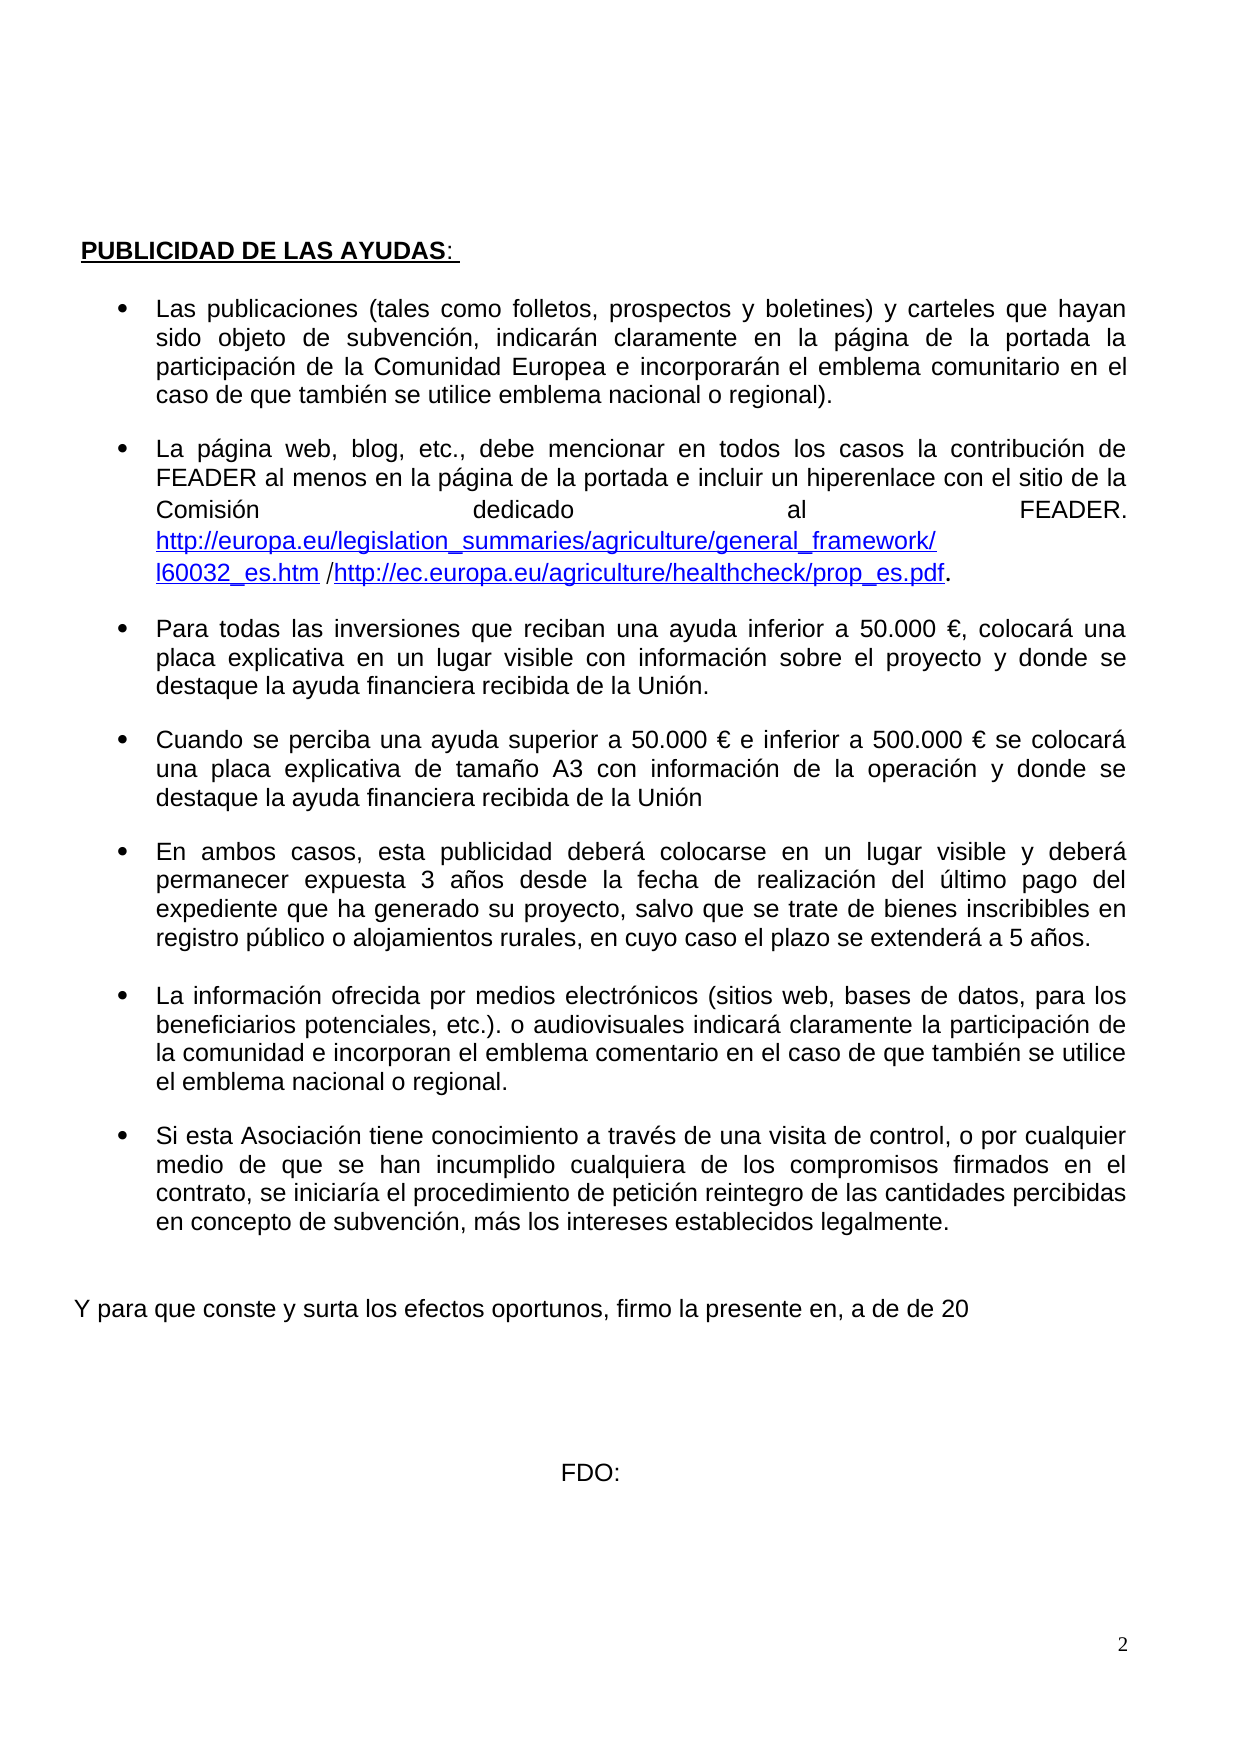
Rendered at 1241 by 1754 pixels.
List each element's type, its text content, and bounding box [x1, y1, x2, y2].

text Y para que conste y surta los efectos oportunos, firmo la presente en, a de de 20 [74, 1294, 1128, 1323]
list Para todas las inversiones que reciban una ayuda inferior a 50.000 €, colocará una placa explicativa en un lugar visible con información sobre el proyecto y donde se destaque la ayuda financiera recibida de la Unión. [118, 614, 1128, 700]
list Cuando se perciba una ayuda superior a 50.000 € e inferior a 500.000 € se colocará una placa explicativa de tamaño A3 con información de la operación y donde se destaque la ayuda financiera recibida de la Unión [118, 725, 1128, 811]
list La información ofrecida por medios electrónicos (sitios web, bases de datos, para los beneficiarios potenciales, etc.). o audiovisuales indicará claramente la participación de la comunidad e incorporan el emblema comentario en el caso de que también se utilice el emblema nacional o regional. [118, 981, 1128, 1096]
list Si esta Asociación tiene conocimiento a través de una visita de control, o por cualquier medio de que se han incumplido cualquiera de los compromisos firmados en el contrato, se iniciaría el procedimiento de petición reintegro de las cantidades percibidas en concepto de subvención, más los intereses establecidos legalmente. [118, 1121, 1128, 1236]
list Las publicaciones (tales como folletos, prospectos y boletines) y carteles que hayan sido objeto de subvención, indicarán claramente en la página de la portada la participación de la Comunidad Europea e incorporarán el emblema comunitario en el caso de que también se utilice emblema nacional o regional). [118, 294, 1128, 409]
text PUBLICIDAD DE LAS AYUDAS: [81, 236, 1128, 265]
text FDO: [487, 1458, 1128, 1486]
list La página web, blog, etc., debe mencionar en todos los casos la contribución de FEADER al menos en la página de la portada e incluir un hiperenlace con el sitio de la Comisión dedicado al FEADER. http://europa.eu/legislation_summaries/agriculture/general_framework/l60032_es.htm /http://ec.europa.eu/agriculture/healthcheck/prop_es.pdf. [118, 434, 1128, 589]
list En ambos casos, esta publicidad deberá colocarse en un lugar visible y deberá permanecer expuesta 3 años desde la fecha de realización del último pago del expediente que ha generado su proyecto, salvo que se trate de bienes inscribibles en registro público o alojamientos rurales, en cuyo caso el plazo se extenderá a 5 años. [118, 836, 1128, 952]
